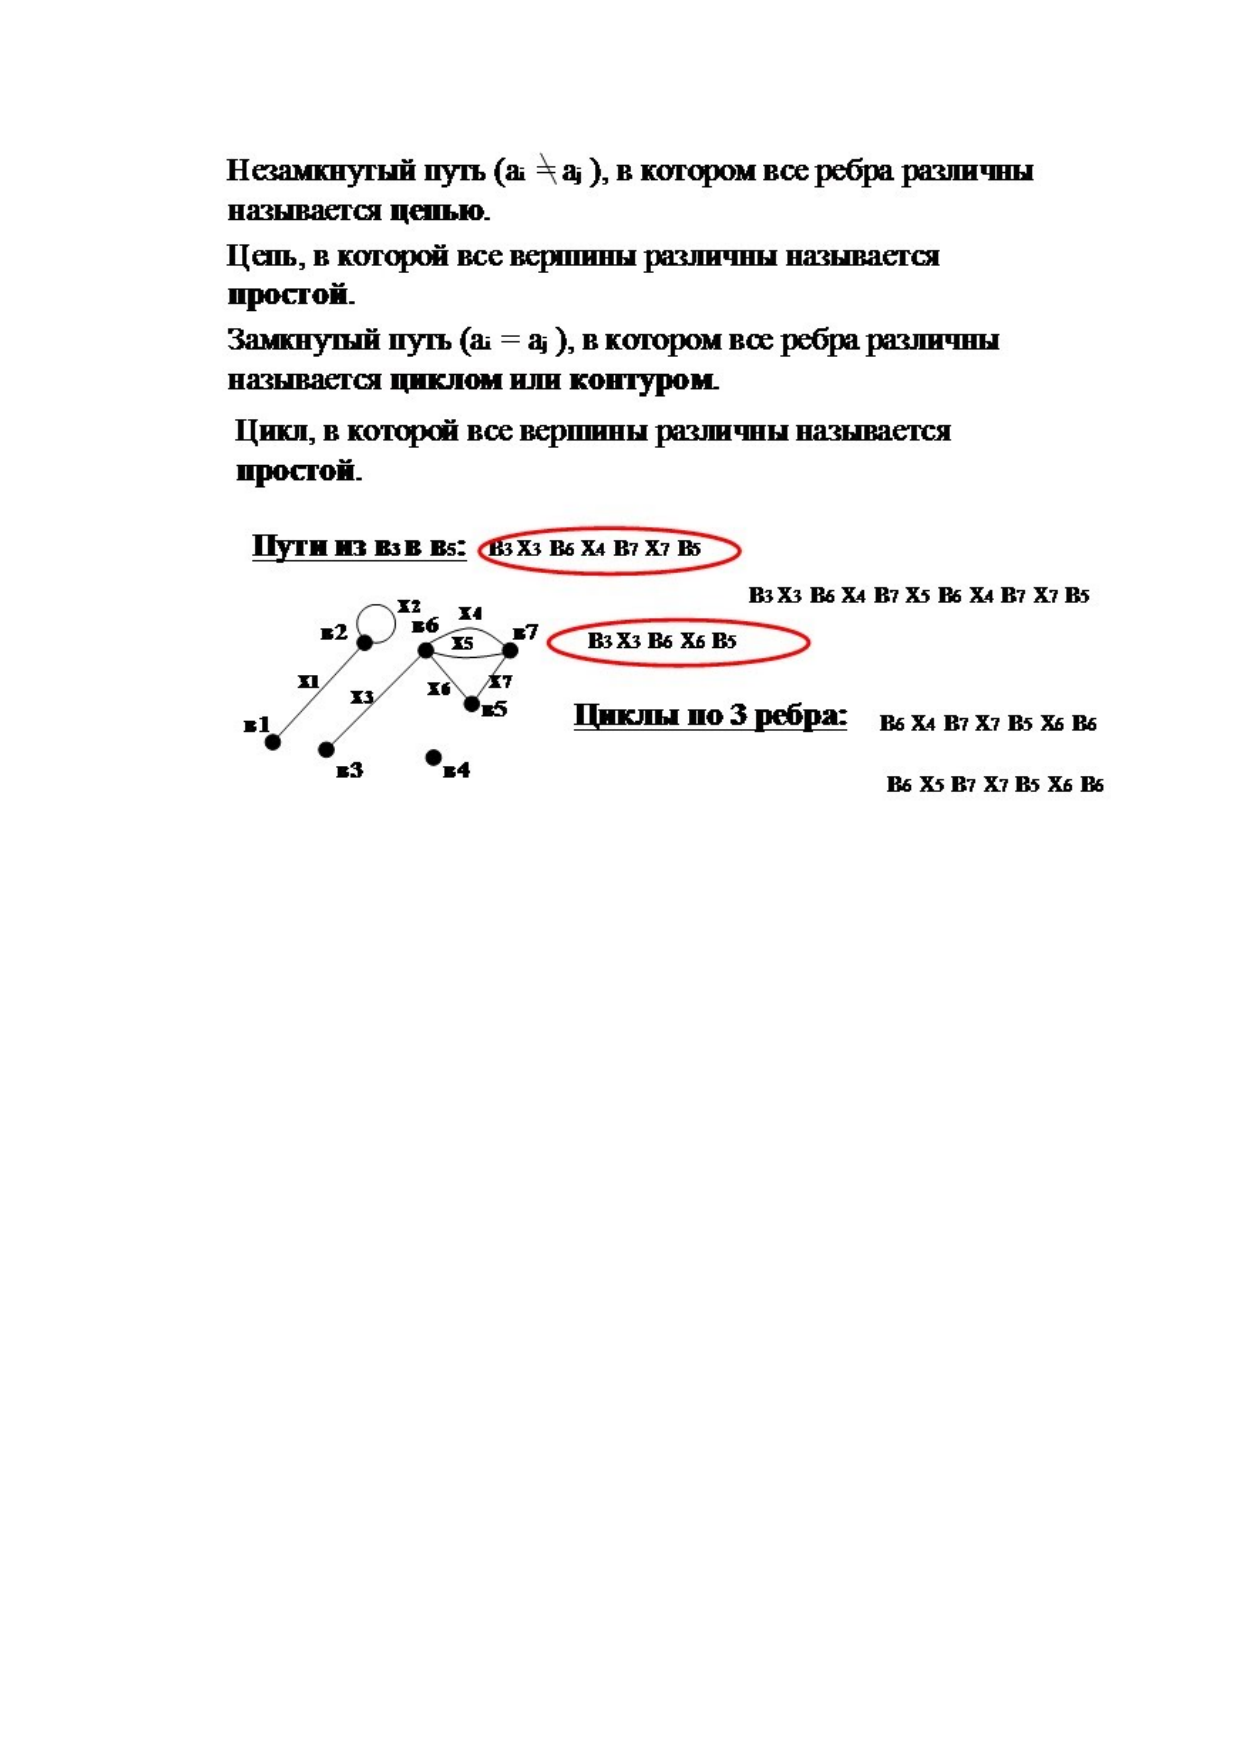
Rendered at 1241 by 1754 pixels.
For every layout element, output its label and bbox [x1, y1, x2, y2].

picture [177, 118, 1152, 893]
